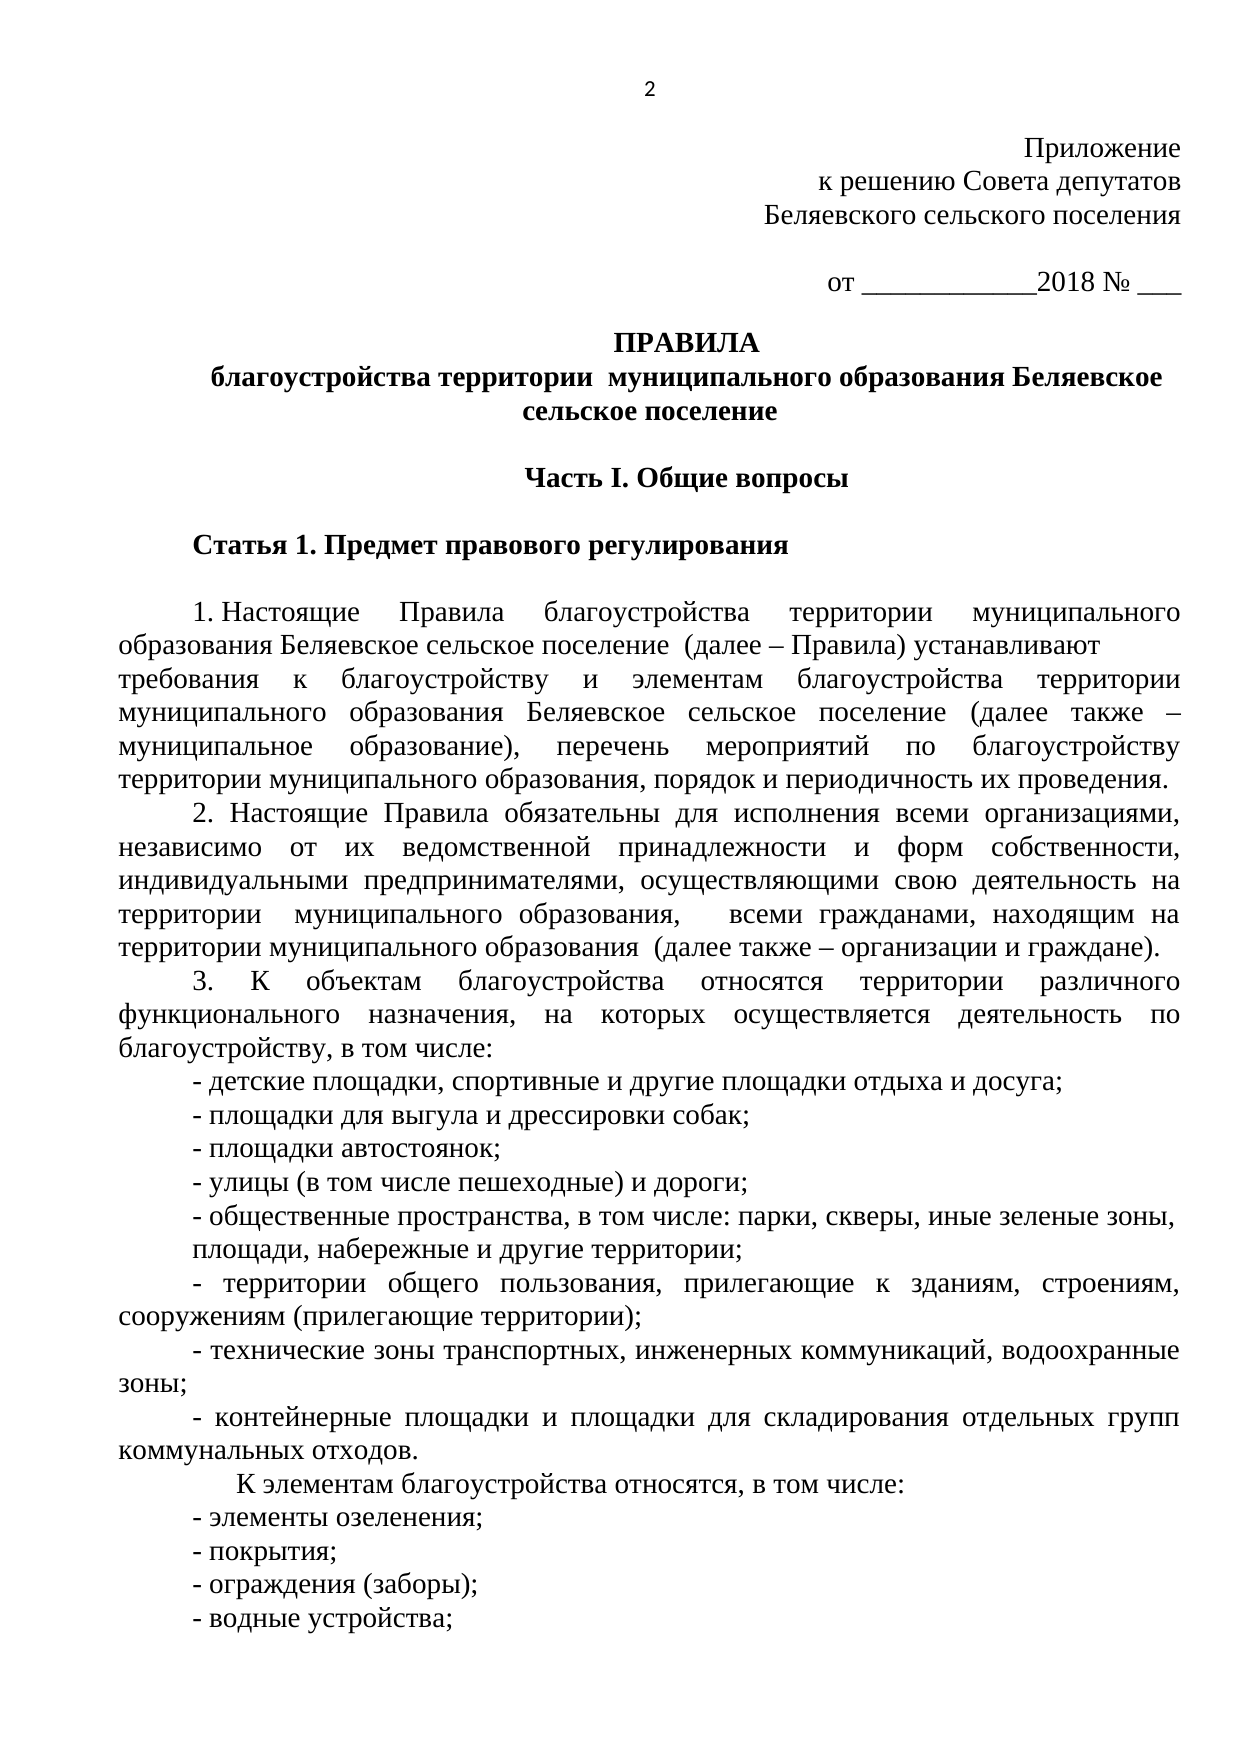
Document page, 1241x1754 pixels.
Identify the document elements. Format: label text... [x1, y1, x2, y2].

text - общественные пространства, в том числе: парки, скверы, иные зеленые зоны, [118, 1198, 1181, 1231]
text к решению Совета депутатов [118, 163, 1181, 197]
text Приложение [118, 130, 1181, 163]
text - покрытия; [118, 1533, 1181, 1567]
text 3. К объектам благоустройства относятся территории различного функционального назначения, на которых осуществляется деятельность по благоустройству, в том числе: [118, 963, 1181, 1063]
text - улицы (в том числе пешеходные) и дороги; [118, 1164, 1181, 1198]
text Беляевского сельского поселения [118, 197, 1181, 231]
text от ____________2018 № ___ [118, 264, 1181, 298]
text - элементы озеленения; [118, 1499, 1181, 1533]
text - территории общего пользования, прилегающие к зданиям, строениям, сооружениям (прилегающие территории); [118, 1265, 1181, 1332]
text требования к благоустройству и элементам благоустройства территории муниципального образования Беляевское сельское поселение (далее также – муниципальное образование), перечень мероприятий по благоустройству территории муниципального образования, порядок и периодичность их проведения. [118, 661, 1181, 795]
text - ограждения (заборы); [118, 1567, 1181, 1600]
text Статья 1. Предмет правового регулирования [118, 527, 1181, 560]
title благоустройства территории муниципального образования Беляевское сельское поселение [118, 359, 1181, 426]
text - технические зоны транспортных, инженерных коммуникаций, водоохранные зоны; [118, 1332, 1181, 1399]
title ПРАВИЛА [118, 326, 1181, 359]
text площади, набережные и другие территории; [118, 1231, 1181, 1265]
text 1. Настоящие Правила благоустройства территории муниципального образования Беляевское сельское поселение (далее – Правила) устанавливают [118, 594, 1181, 661]
text 2. Настоящие Правила обязательны для исполнения всеми организациями, независимо от их ведомственной принадлежности и форм собственности, индивидуальными предпринимателями, осуществляющими свою деятельность на территории муниципального образования, всеми гражданами, находящим на территории муниципального образования (далее также – организации и граждане). [118, 795, 1181, 963]
text - водные устройства; [118, 1600, 1181, 1634]
text - площадки автостоянок; [118, 1131, 1181, 1164]
text Часть I. Общие вопросы [118, 460, 1181, 493]
text - площадки для выгула и дрессировки собак; [118, 1097, 1181, 1131]
text - контейнерные площадки и площадки для складирования отдельных групп коммунальных отходов. [118, 1399, 1181, 1466]
text - детские площадки, спортивные и другие площадки отдыха и досуга; [118, 1063, 1181, 1097]
text К элементам благоустройства относятся, в том числе: [118, 1466, 1181, 1499]
